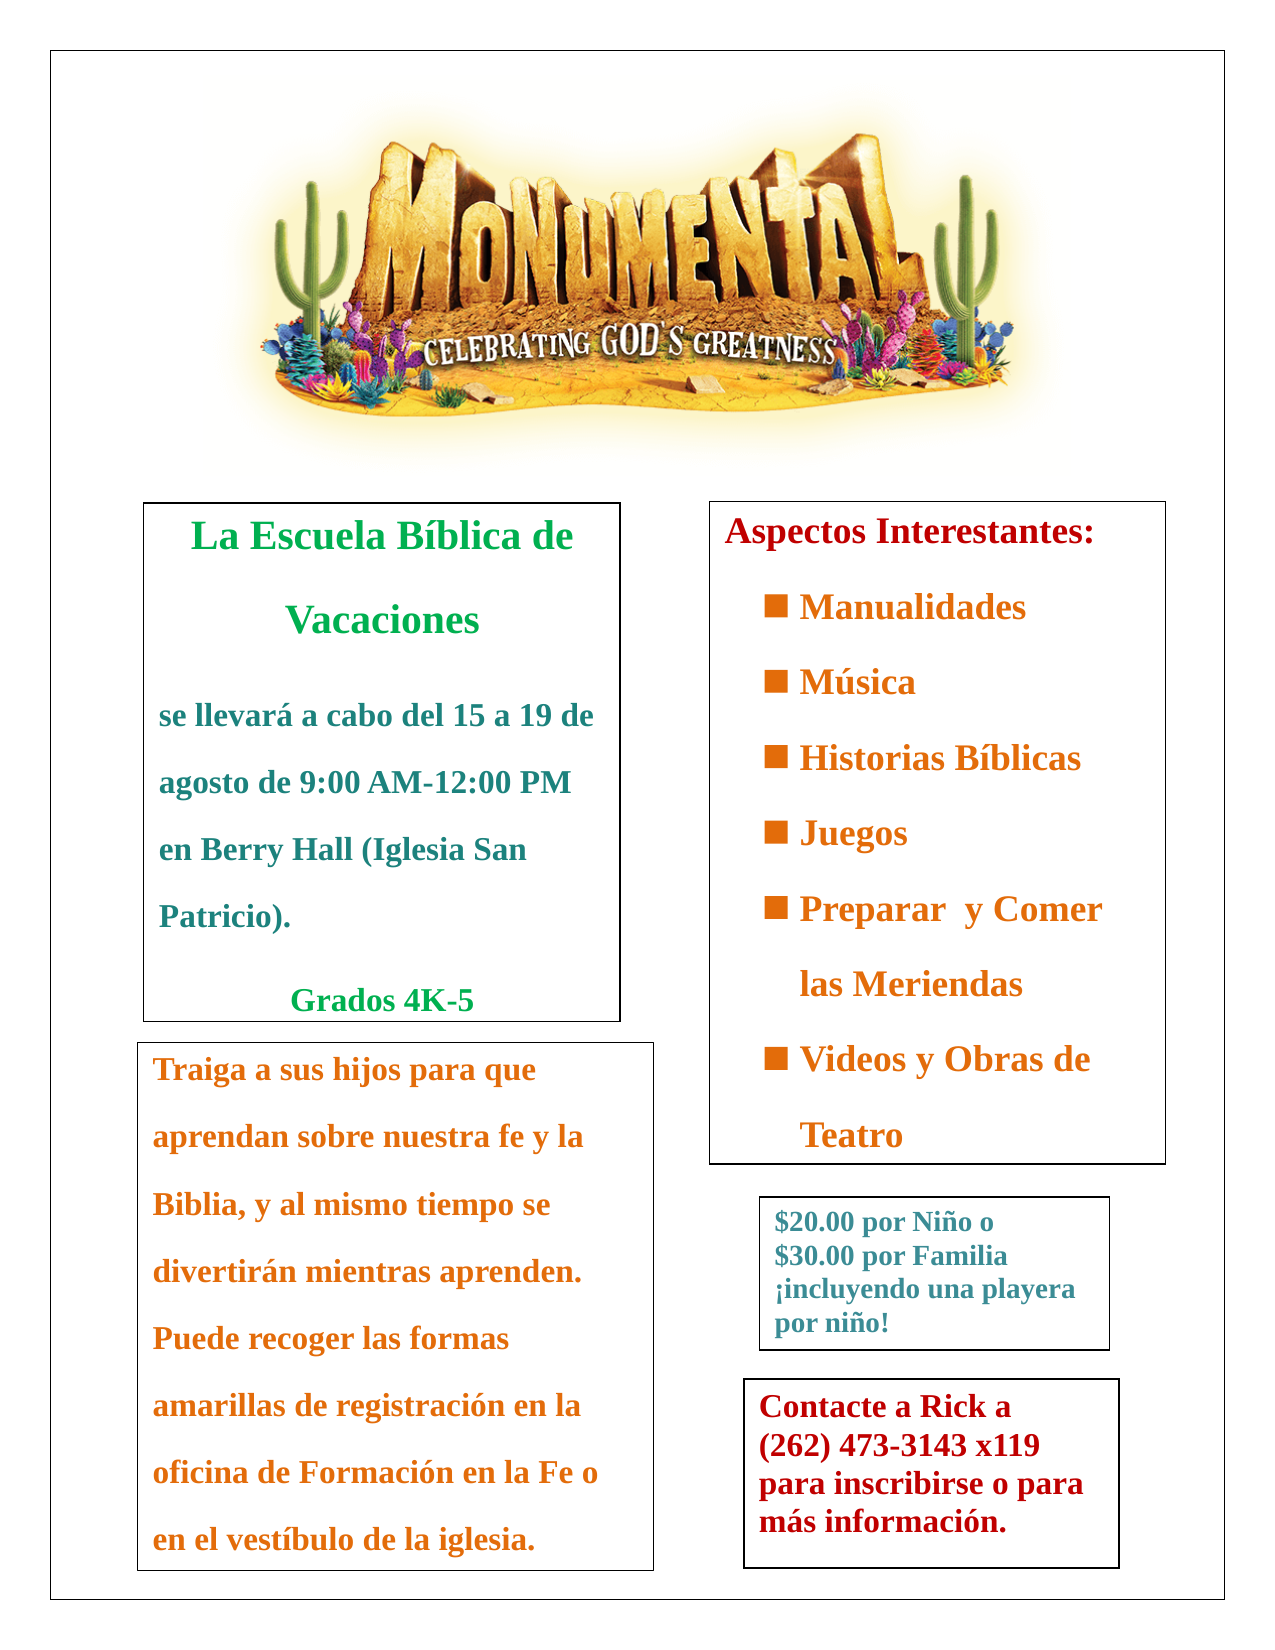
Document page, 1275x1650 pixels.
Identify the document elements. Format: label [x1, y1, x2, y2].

picture [202, 75, 1072, 476]
